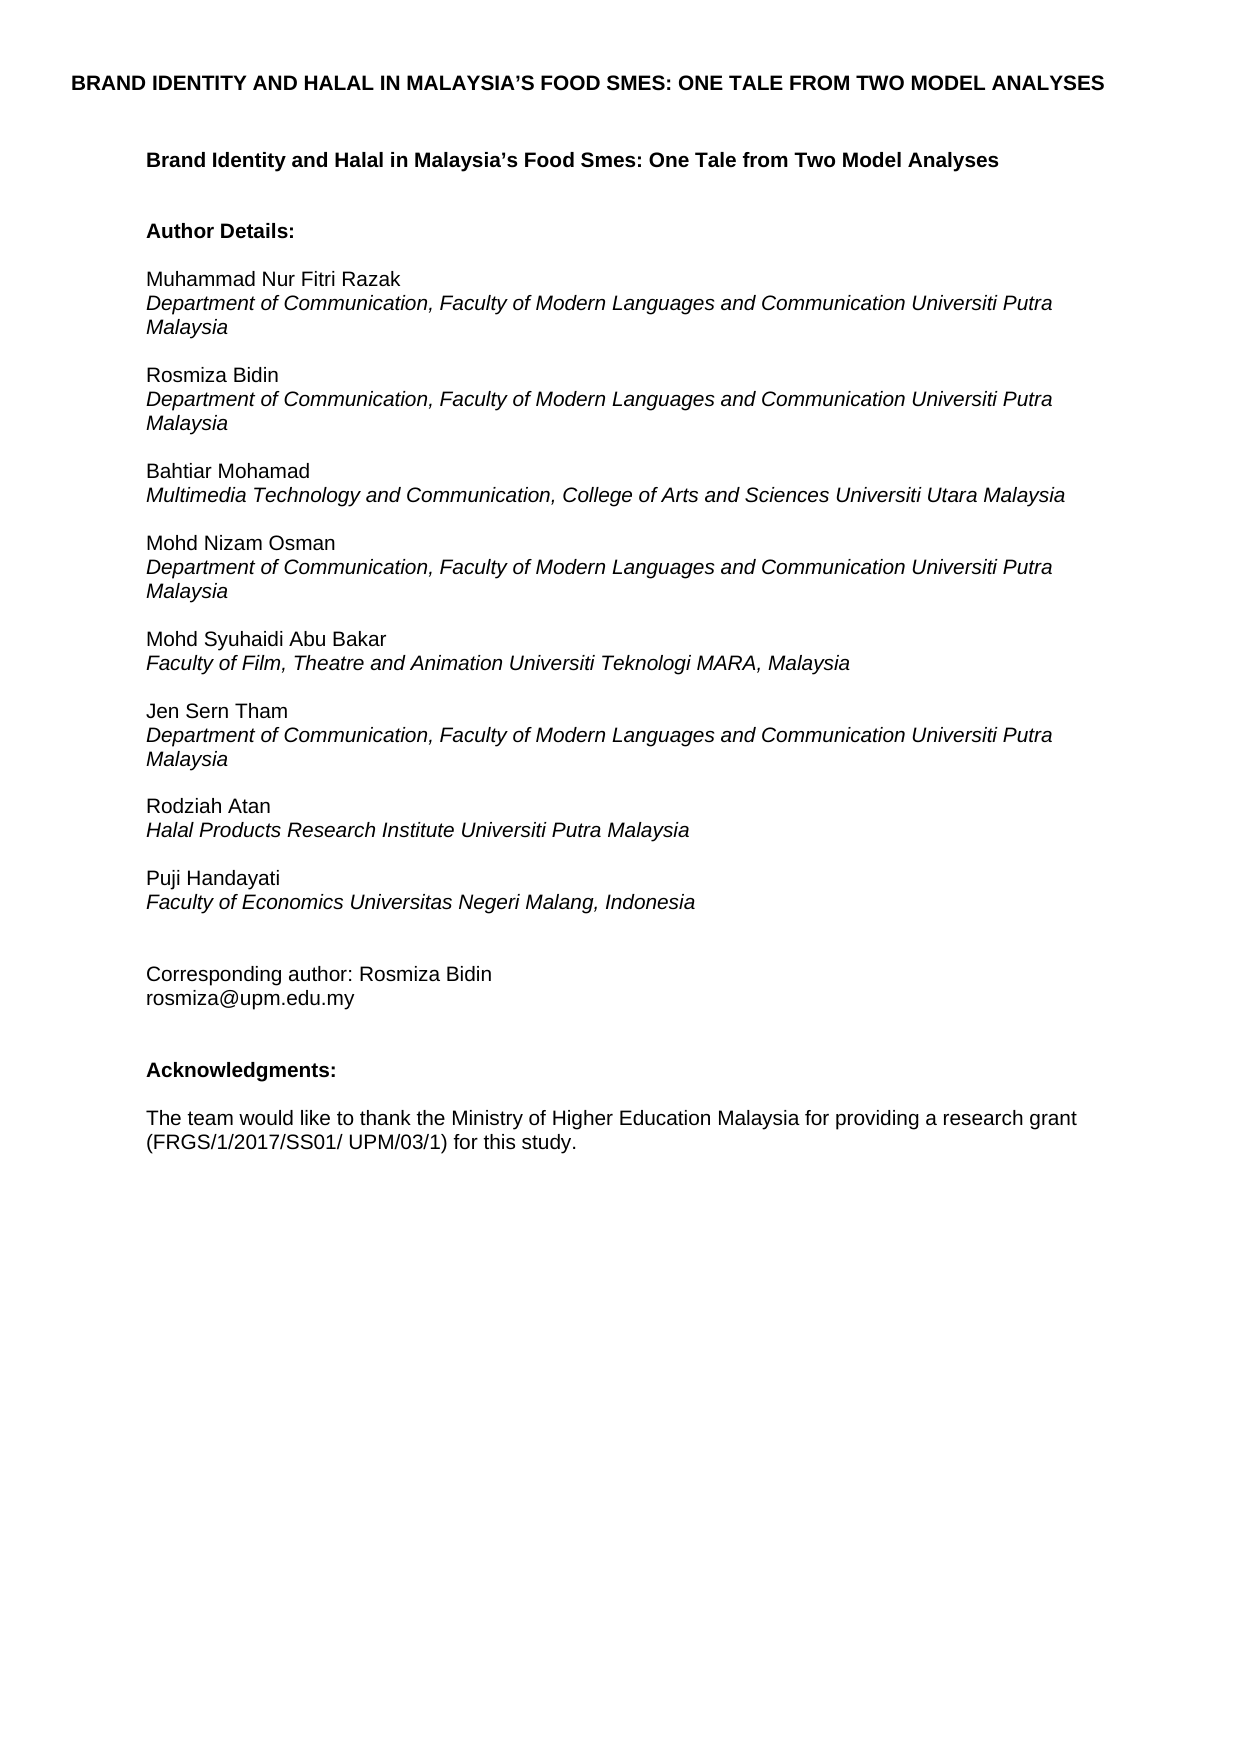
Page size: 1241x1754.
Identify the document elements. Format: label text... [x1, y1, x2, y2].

text rosmiza@upm.edu.my [146, 986, 1121, 1010]
text Jen Sern Tham [146, 698, 1121, 722]
text Muhammad Nur Fitri Razak [146, 267, 1121, 291]
text Puji Handayati [146, 866, 1121, 890]
text Brand Identity and Halal in Malaysia’s Food Smes: One Tale from Two Model Analyses [146, 147, 1121, 171]
text Mohd Nizam Osman [146, 531, 1121, 555]
text Department of Communication, Faculty of Modern Languages and Communication Universiti Putra Malaysia [146, 722, 1121, 770]
text Acknowledgments: [146, 1058, 1121, 1082]
text Department of Communication, Faculty of Modern Languages and Communication Universiti Putra Malaysia [146, 387, 1121, 435]
text Department of Communication, Faculty of Modern Languages and Communication Universiti Putra Malaysia [146, 555, 1121, 603]
text Faculty of Economics Universitas Negeri Malang, Indonesia [146, 890, 1121, 914]
text Department of Communication, Faculty of Modern Languages and Communication Universiti Putra Malaysia [146, 291, 1121, 339]
text Author Details: [146, 219, 1121, 243]
text Corresponding author: Rosmiza Bidin [146, 962, 1121, 986]
text Faculty of Film, Theatre and Animation Universiti Teknologi MARA, Malaysia [146, 651, 1121, 674]
text Rosmiza Bidin [146, 363, 1121, 387]
text The team would like to thank the Ministry of Higher Education Malaysia for providing a research grant (FRGS/1/2017/SS01/ UPM/03/1) for this study. [146, 1106, 1121, 1154]
text Mohd Syuhaidi Abu Bakar [146, 627, 1121, 651]
text Rodziah Atan [146, 794, 1121, 818]
text Multimedia Technology and Communication, College of Arts and Sciences Universiti Utara Malaysia [146, 483, 1121, 507]
text Bahtiar Mohamad [146, 459, 1121, 483]
text Halal Products Research Institute Universiti Putra Malaysia [146, 818, 1121, 842]
